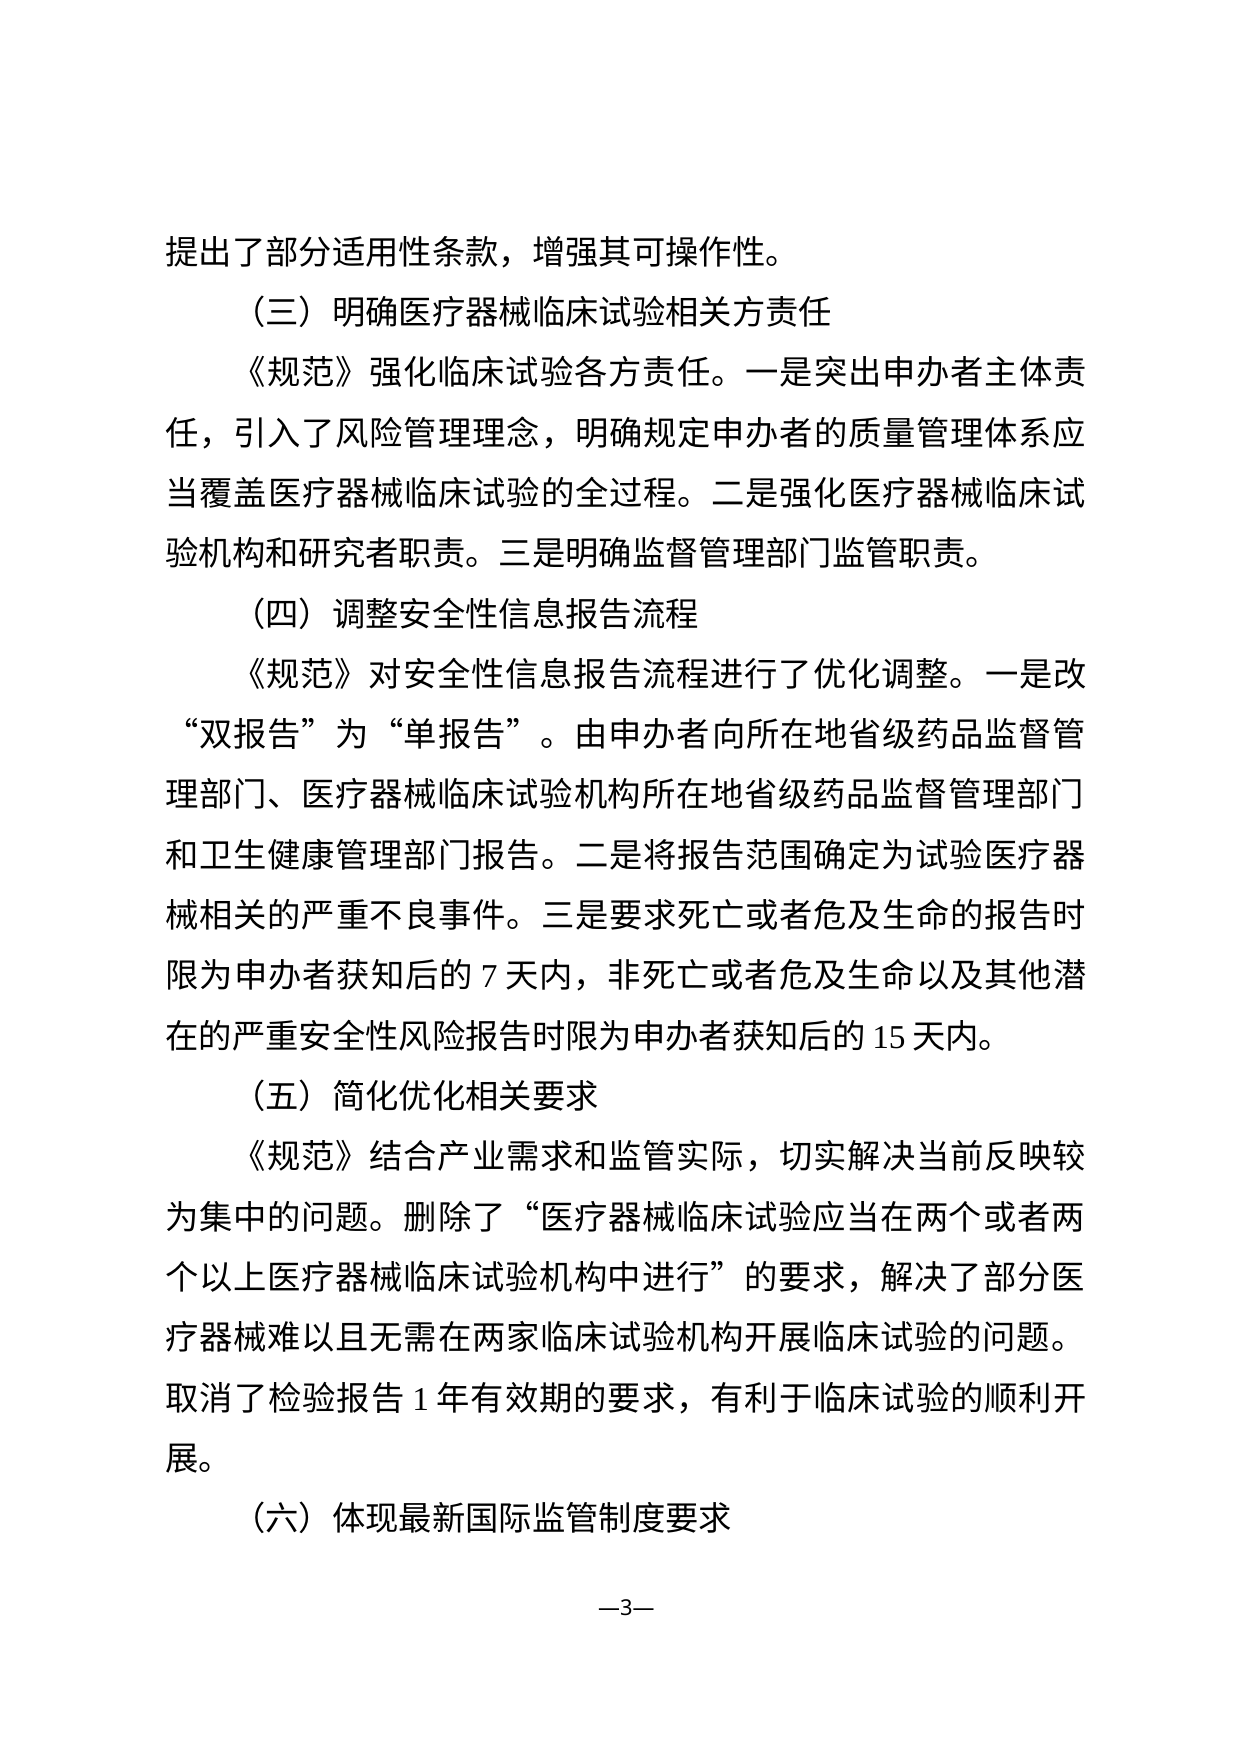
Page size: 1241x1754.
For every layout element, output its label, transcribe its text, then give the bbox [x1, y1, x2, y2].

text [165, 219, 1087, 280]
text 《规范》对安全性信息报告流程进行了优化调整。一是改“双报告”为“单报告”。由申办者向所在地省级药品监督管理部门、医疗器械临床试验机构所在地省级药品监督管理部门和卫生健康管理部门报告。二是将报告范围确定为试验医疗器械相关的严重不良事件。三是要求死亡或者危及生命的报告时限为申办者获知后的7天内，非死亡或者危及生命以及其他潜在的严重安全性风险报告时限为申办者获知后的15天内。 [165, 642, 1087, 1064]
text 《规范》结合产业需求和监管实际，切实解决当前反映较为集中的问题。删除了“医疗器械临床试验应当在两个或者两个以上医疗器械临床试验机构中进行”的要求，解决了部分医疗器械难以且无需在两家临床试验机构开展临床试验的问题。取消了检验报告1年有效期的要求，有利于临床试验的顺利开展。 [165, 1124, 1087, 1486]
text （三）明确医疗器械临床试验相关方责任 [165, 280, 1087, 340]
text （五）简化优化相关要求 [165, 1064, 1087, 1124]
text （六）体现最新国际监管制度要求 [165, 1486, 1087, 1546]
text 《规范》强化临床试验各方责任。一是突出申办者主体责任，引入了风险管理理念，明确规定申办者的质量管理体系应当覆盖医疗器械临床试验的全过程。二是强化医疗器械临床试验机构和研究者职责。三是明确监督管理部门监管职责。 [165, 340, 1087, 581]
text （四）调整安全性信息报告流程 [165, 581, 1087, 642]
